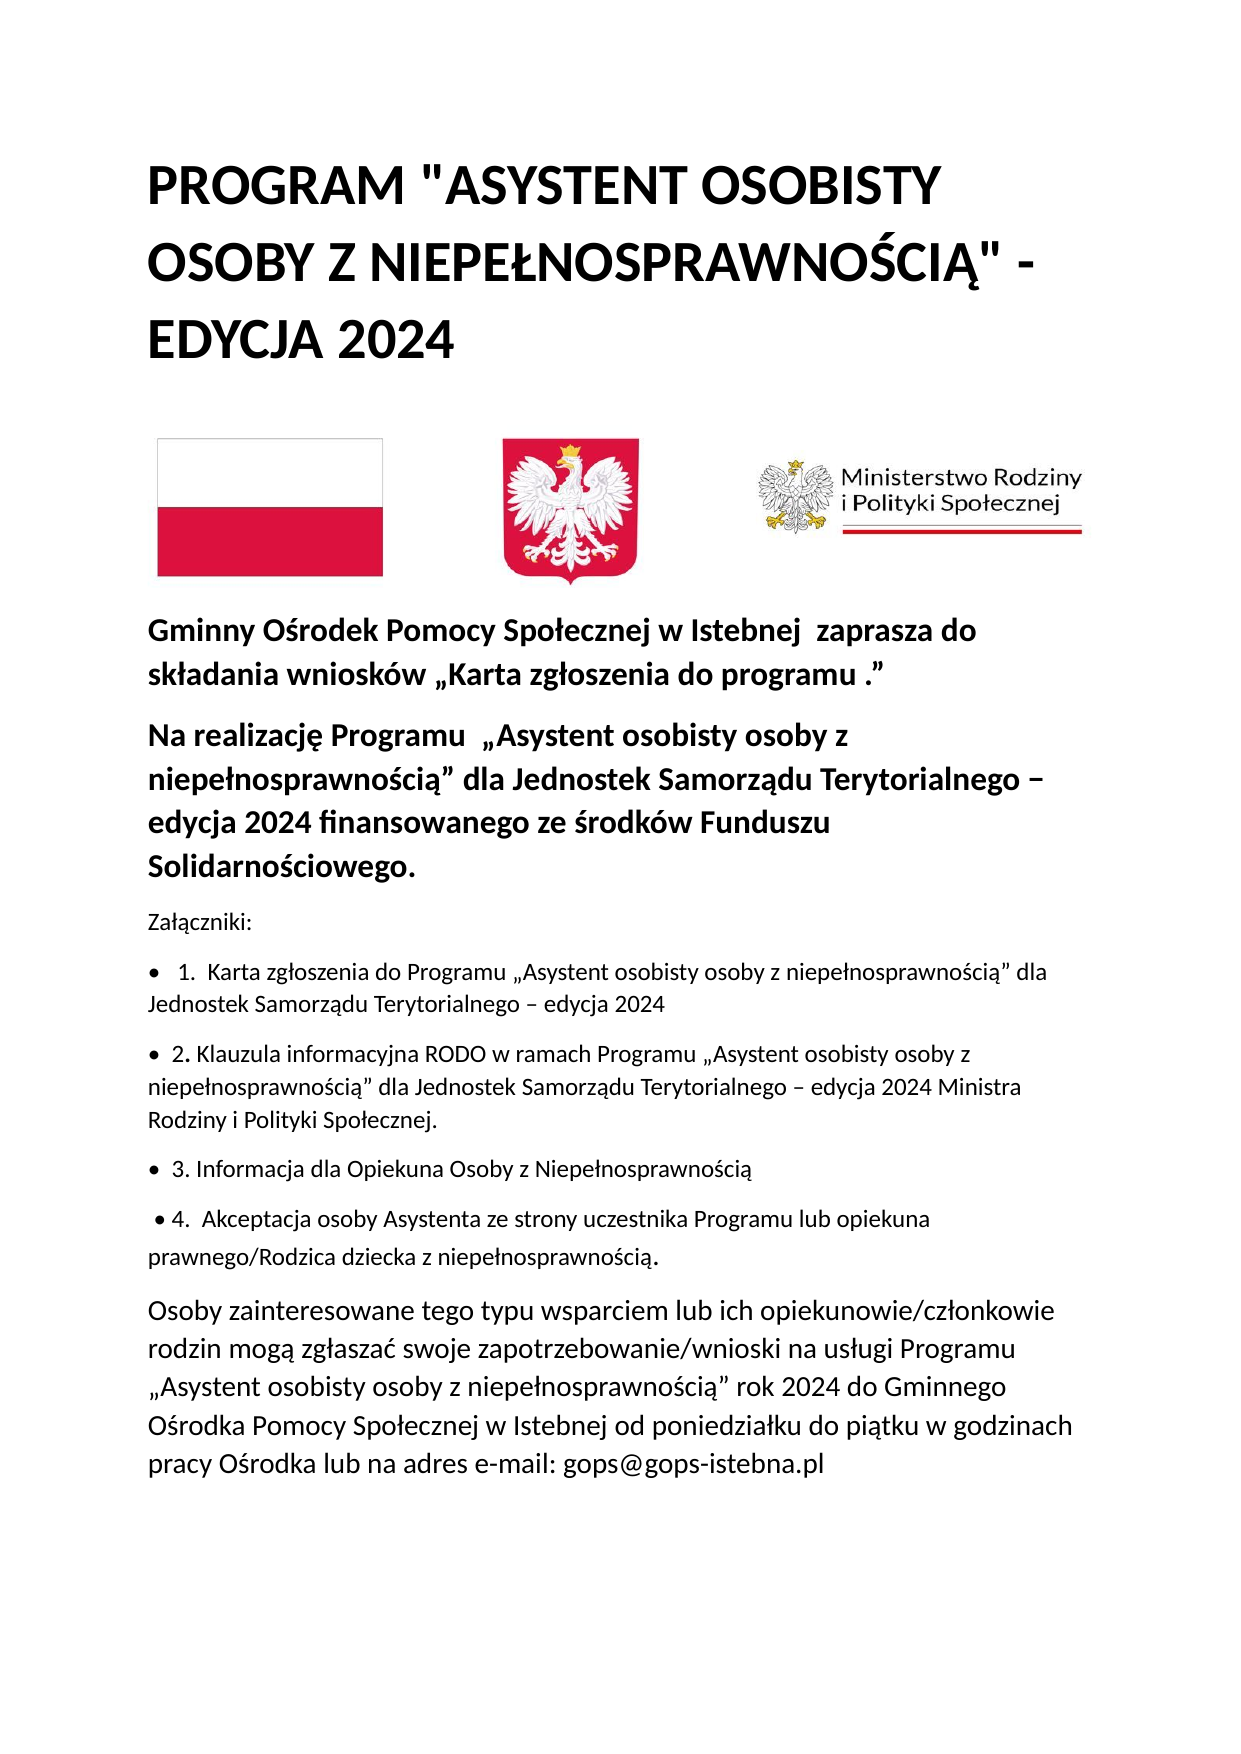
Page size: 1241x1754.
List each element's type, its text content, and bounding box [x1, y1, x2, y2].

text • 2. Klauzula informacyjna RODO w ramach Programu „Asystent osobisty osoby z niepełnosprawnością” dla Jednostek Samorządu Terytorialnego – edycja 2024 Ministra Rodziny i Polityki Społecznej. [148, 1038, 1093, 1134]
text • 1. Karta zgłoszenia do Programu „Asystent osobisty osoby z niepełnosprawnością” dla Jednostek Samorządu Terytorialnego – edycja 2024 [148, 956, 1093, 1019]
text PROGRAM "ASYSTENT OSOBISTY OSOBY Z NIEPEŁNOSPRAWNOŚCIĄ" - EDYCJA 2024 [148, 148, 1093, 373]
text Załączniki: [148, 906, 1093, 937]
text • 4. Akceptacja osoby Asystenta ze strony uczestnika Programu lub opiekuna prawnego/Rodzica dziecka z niepełnosprawnością. [148, 1203, 1093, 1272]
text Gminny Ośrodek Pomocy Społecznej w Istebnej zaprasza do składania wniosków „Karta zgłoszenia do programu .” [148, 609, 1093, 694]
text • 3. Informacja dla Opiekuna Osoby z Niepełnosprawnością [148, 1154, 1093, 1184]
picture [147, 425, 1093, 591]
text Osoby zainteresowane tego typu wsparciem lub ich opiekunowie/członkowie rodzin mogą zgłaszać swoje zapotrzebowanie/wnioski na usługi Programu „Asystent osobisty osoby z niepełnosprawnością” rok 2024 do Gminnego Ośrodka Pomocy Społecznej w Istebnej od poniedziałku do piątku w godzinach pracy Ośrodka lub na adres e-mail: gops@gops-istebna.pl [148, 1292, 1093, 1481]
text Na realizację Programu „Asystent osobisty osoby z niepełnosprawnością” dla Jednostek Samorządu Terytorialnego − edycja 2024 finansowanego ze środków Funduszu Solidarnościowego. [148, 714, 1093, 886]
